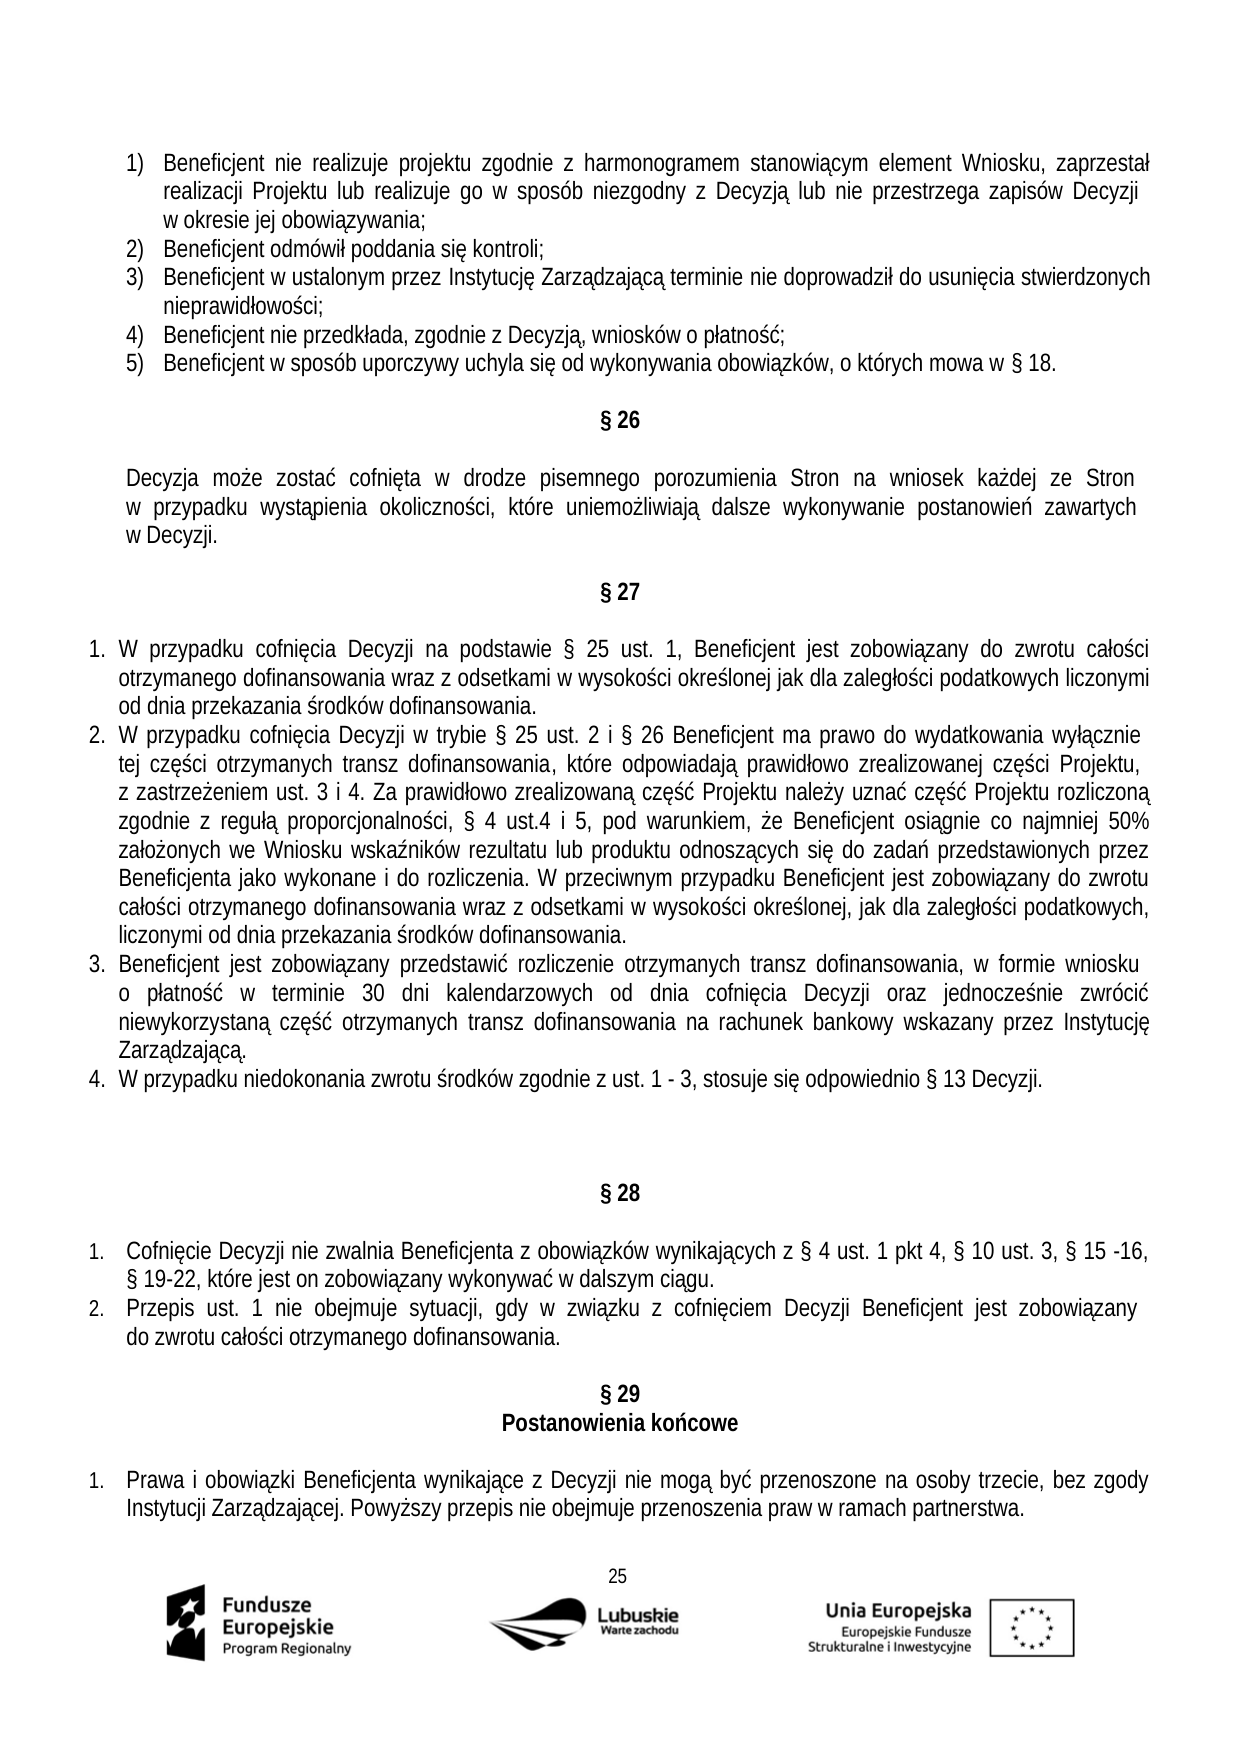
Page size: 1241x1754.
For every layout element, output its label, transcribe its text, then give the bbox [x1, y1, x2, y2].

list Beneficjent w sposób uporczywy uchyla się od wykonywania obowiązków, o których mowa w § 18. [126, 348, 1152, 377]
list Beneficjent w ustalonym przez Instytucję Zarządzającą terminie nie doprowadził do usunięcia stwierdzonych nieprawidłowości; [126, 262, 1152, 319]
list W przypadku cofnięcia Decyzji na podstawie § 25 ust. 1, Beneficjent jest zobowiązany do zwrotu całości otrzymanego dofinansowania wraz z odsetkami w wysokości określonej jak dla zaległości podatkowych liczonymi od dnia przekazania środków dofinansowania. [89, 634, 1152, 720]
list Beneficjent odmówił poddania się kontroli; [126, 234, 1152, 262]
list Beneficjent nie realizuje projektu zgodnie z harmonogramem stanowiącym element Wniosku, zaprzestał realizacji Projektu lub realizuje go w sposób niezgodny z Decyzją lub nie przestrzega zapisów Decyzji w okresie jej obowiązywania; [126, 148, 1152, 234]
text § 27 [89, 577, 1152, 634]
list Beneficjent jest zobowiązany przedstawić rozliczenie otrzymanych transz dofinansowania, w formie wniosku o płatność w terminie 30 dni kalendarzowych od dnia cofnięcia Decyzji oraz jednocześnie zwrócić niewykorzystaną część otrzymanych transz dofinansowania na rachunek bankowy wskazany przez Instytucję Zarządzającą. [89, 949, 1152, 1064]
picture [147, 1564, 1093, 1681]
text Postanowienia końcowe [89, 1407, 1152, 1436]
list Beneficjent nie przedkłada, zgodnie z Decyzją, wniosków o płatność; [126, 319, 1152, 348]
list W przypadku niedokonania zwrotu środków zgodnie z ust. 1 - 3, stosuje się odpowiednio § 13 Decyzji. [89, 1064, 1152, 1092]
list W przypadku cofnięcia Decyzji w trybie § 25 ust. 2 i § 26 Beneficjent ma prawo do wydatkowania wyłącznie tej części otrzymanych transz dofinansowania, które odpowiadają prawidłowo zrealizowanej części Projektu, z zastrzeżeniem ust. 3 i 4. Za prawidłowo zrealizowaną część Projektu należy uznać część Projektu rozliczoną zgodnie z regułą proporcjonalności, § 4 ust.4 i 5, pod warunkiem, że Beneficjent osiągnie co najmniej 50% założonych we Wniosku wskaźników rezultatu lub produktu odnoszących się do zadań przedstawionych przez Beneficjenta jako wykonane i do rozliczenia. W przeciwnym przypadku Beneficjent jest zobowiązany do zwrotu całości otrzymanego dofinansowania wraz z odsetkami w wysokości określonej, jak dla zaległości podatkowych, liczonymi od dnia przekazania środków dofinansowania. [89, 720, 1152, 949]
text § 29 [89, 1379, 1152, 1407]
text § 26 [89, 406, 1152, 434]
text § 28 [89, 1178, 1152, 1207]
list Prawa i obowiązki Beneficjenta wynikające z Decyzji nie mogą być przenoszone na osoby trzecie, bez zgody Instytucji Zarządzającej. Powyższy przepis nie obejmuje przenoszenia praw w ramach partnerstwa. [89, 1465, 1152, 1522]
list Cofnięcie Decyzji nie zwalnia Beneficjenta z obowiązków wynikających z § 4 ust. 1 pkt 4, § 10 ust. 3, § 15 -16, § 19-22, które jest on zobowiązany wykonywać w dalszym ciągu. [89, 1236, 1152, 1293]
list Decyzja może zostać cofnięta w drodze pisemnego porozumienia Stron na wniosek każdej ze Stron w przypadku wystąpienia okoliczności, które uniemożliwiają dalsze wykonywanie postanowień zawartych w Decyzji. [126, 463, 1152, 549]
list Przepis ust. 1 nie obejmuje sytuacji, gdy w związku z cofnięciem Decyzji Beneficjent jest zobowiązany do zwrotu całości otrzymanego dofinansowania. [89, 1293, 1152, 1350]
